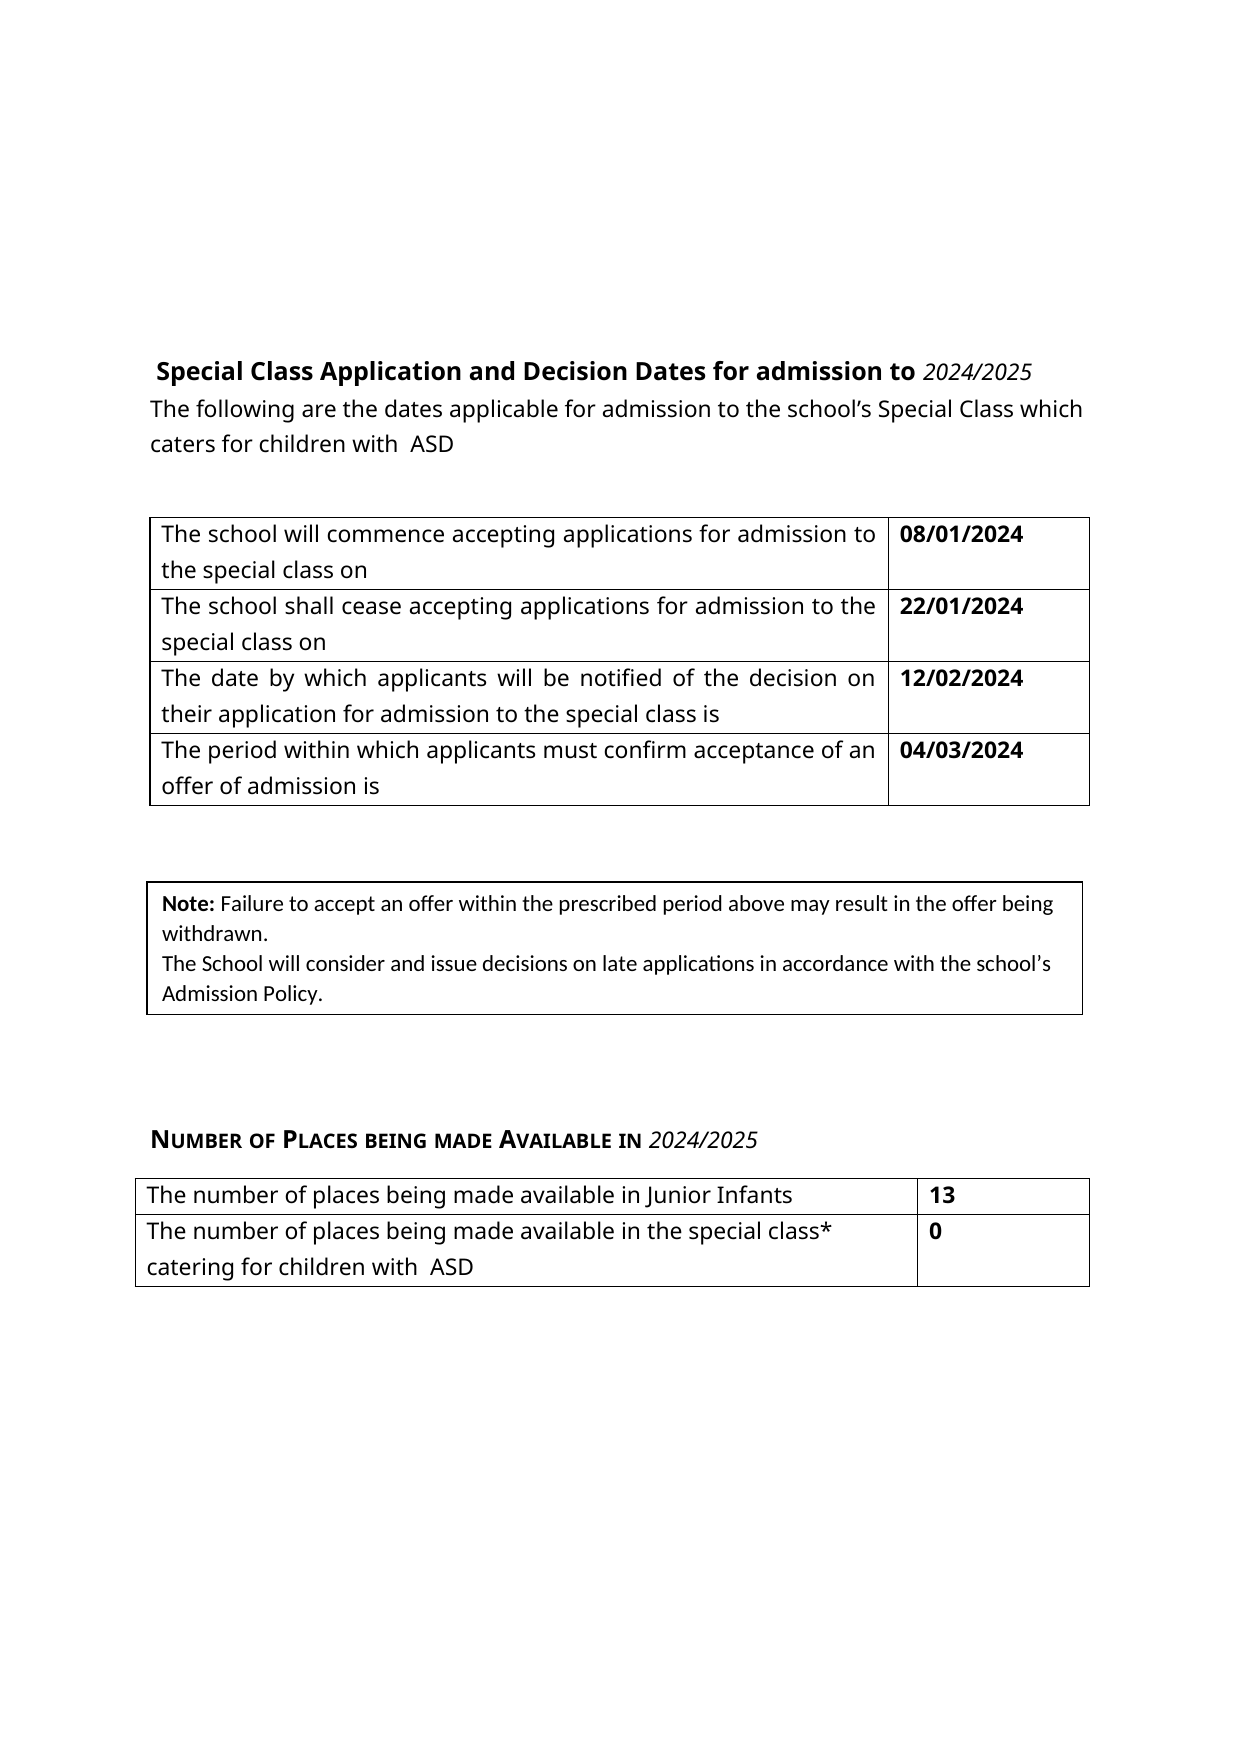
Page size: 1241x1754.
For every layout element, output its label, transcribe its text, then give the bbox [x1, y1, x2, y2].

table_cell The school shall cease accepting applications for admission to the special class on [151, 590, 888, 661]
table_header 08/01/2024 [889, 518, 1089, 589]
list The following are the dates applicable for admission to the school’s Special Class which caters for children with ASD [150, 392, 1090, 460]
text Number of Places being made Available in 2024/2025 [150, 1122, 1090, 1156]
table_header The school will commence accepting applications for admission to the special class on [151, 518, 888, 589]
table_header The number of places being made available in Junior Infants [136, 1179, 917, 1214]
table_cell The date by which applicants will be notified of the decision on their application for admission to the special class is [151, 662, 888, 733]
table_cell The period within which applicants must confirm acceptance of an offer of admission is [151, 734, 888, 805]
table_cell 22/01/2024 [889, 590, 1089, 661]
table_cell 12/02/2024 [889, 662, 1089, 733]
table_cell The number of places being made available in the special class* catering for children with ASD [136, 1215, 917, 1286]
table_cell 04/03/2024 [889, 734, 1089, 805]
list Special Class Application and Decision Dates for admission to 2024/2025 [150, 353, 1090, 387]
table_header 13 [918, 1179, 1089, 1214]
table_cell 0 [918, 1215, 1089, 1286]
